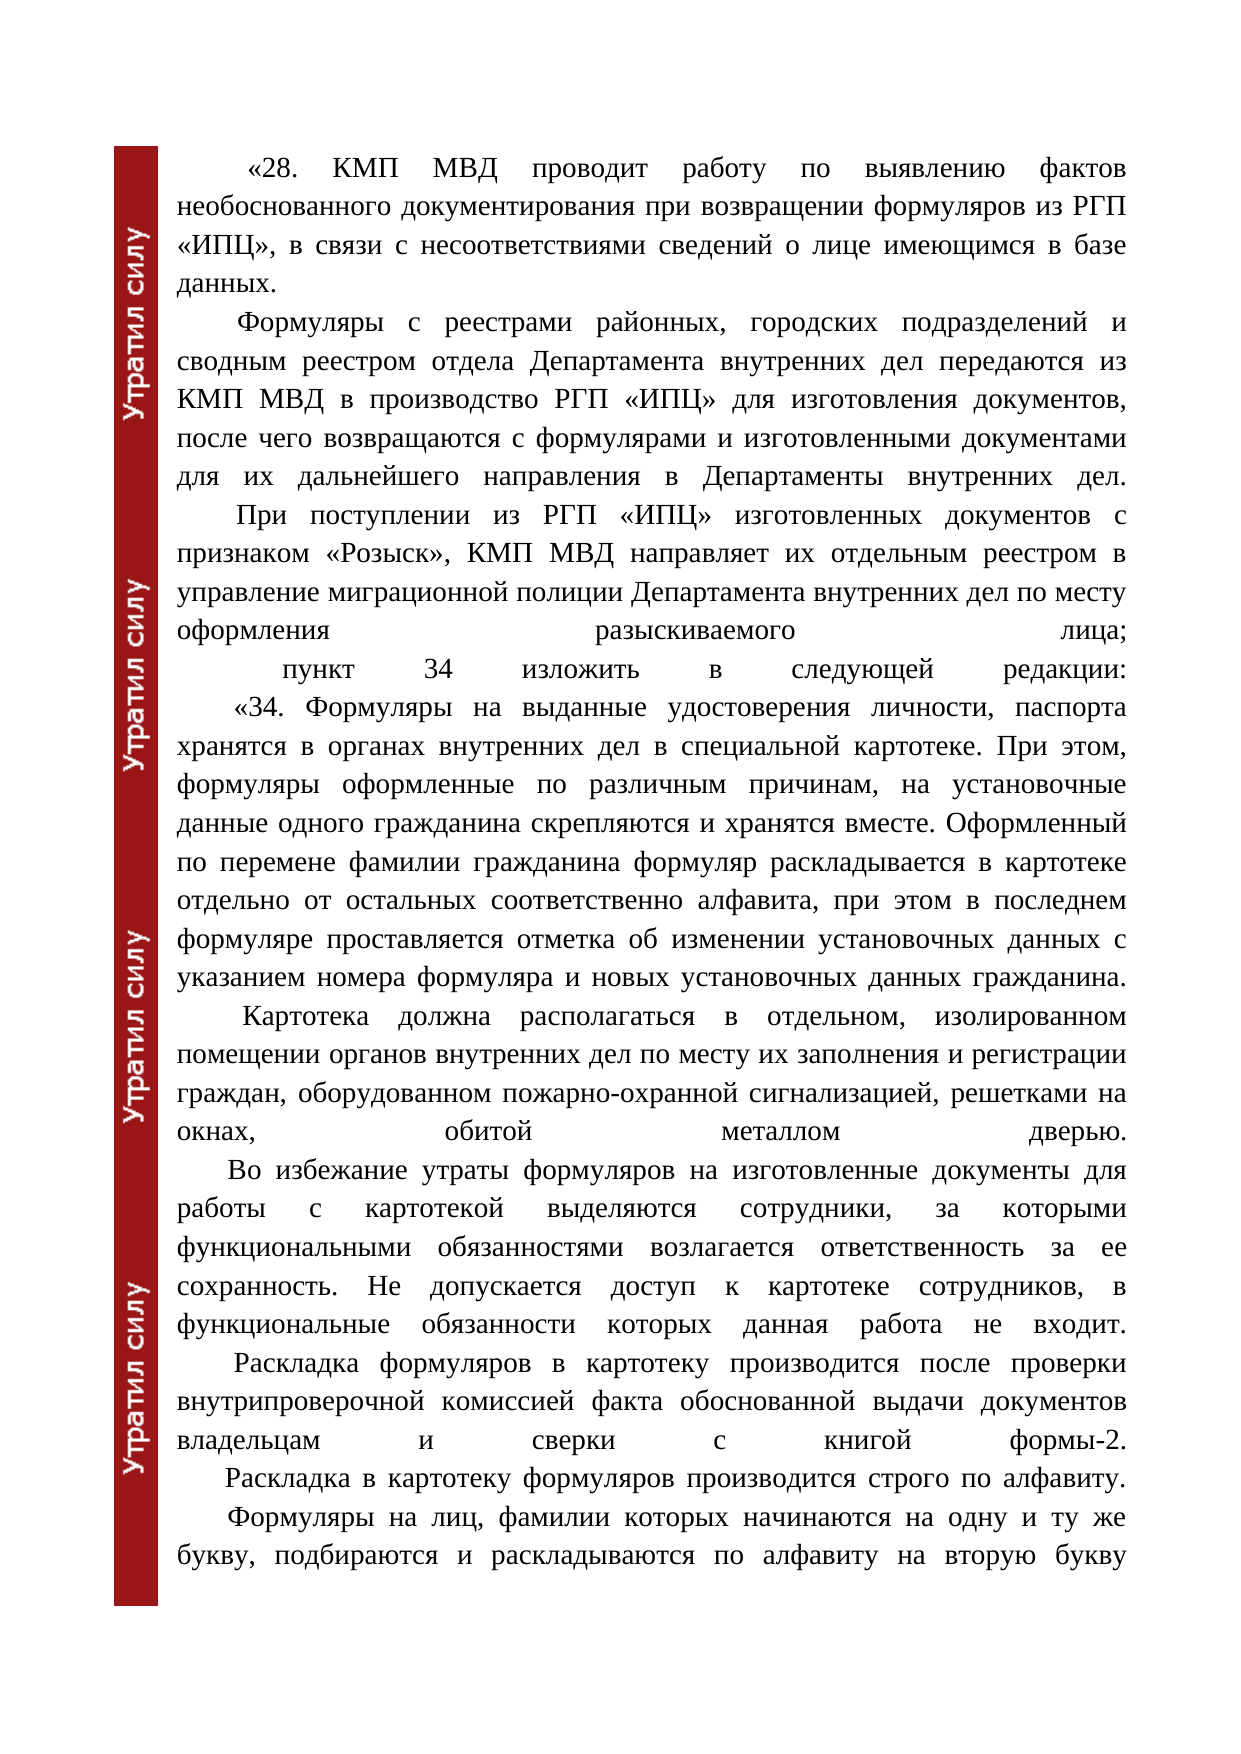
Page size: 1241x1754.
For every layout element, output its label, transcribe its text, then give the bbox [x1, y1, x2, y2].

picture [114, 146, 158, 150]
picture [114, 1571, 158, 1606]
